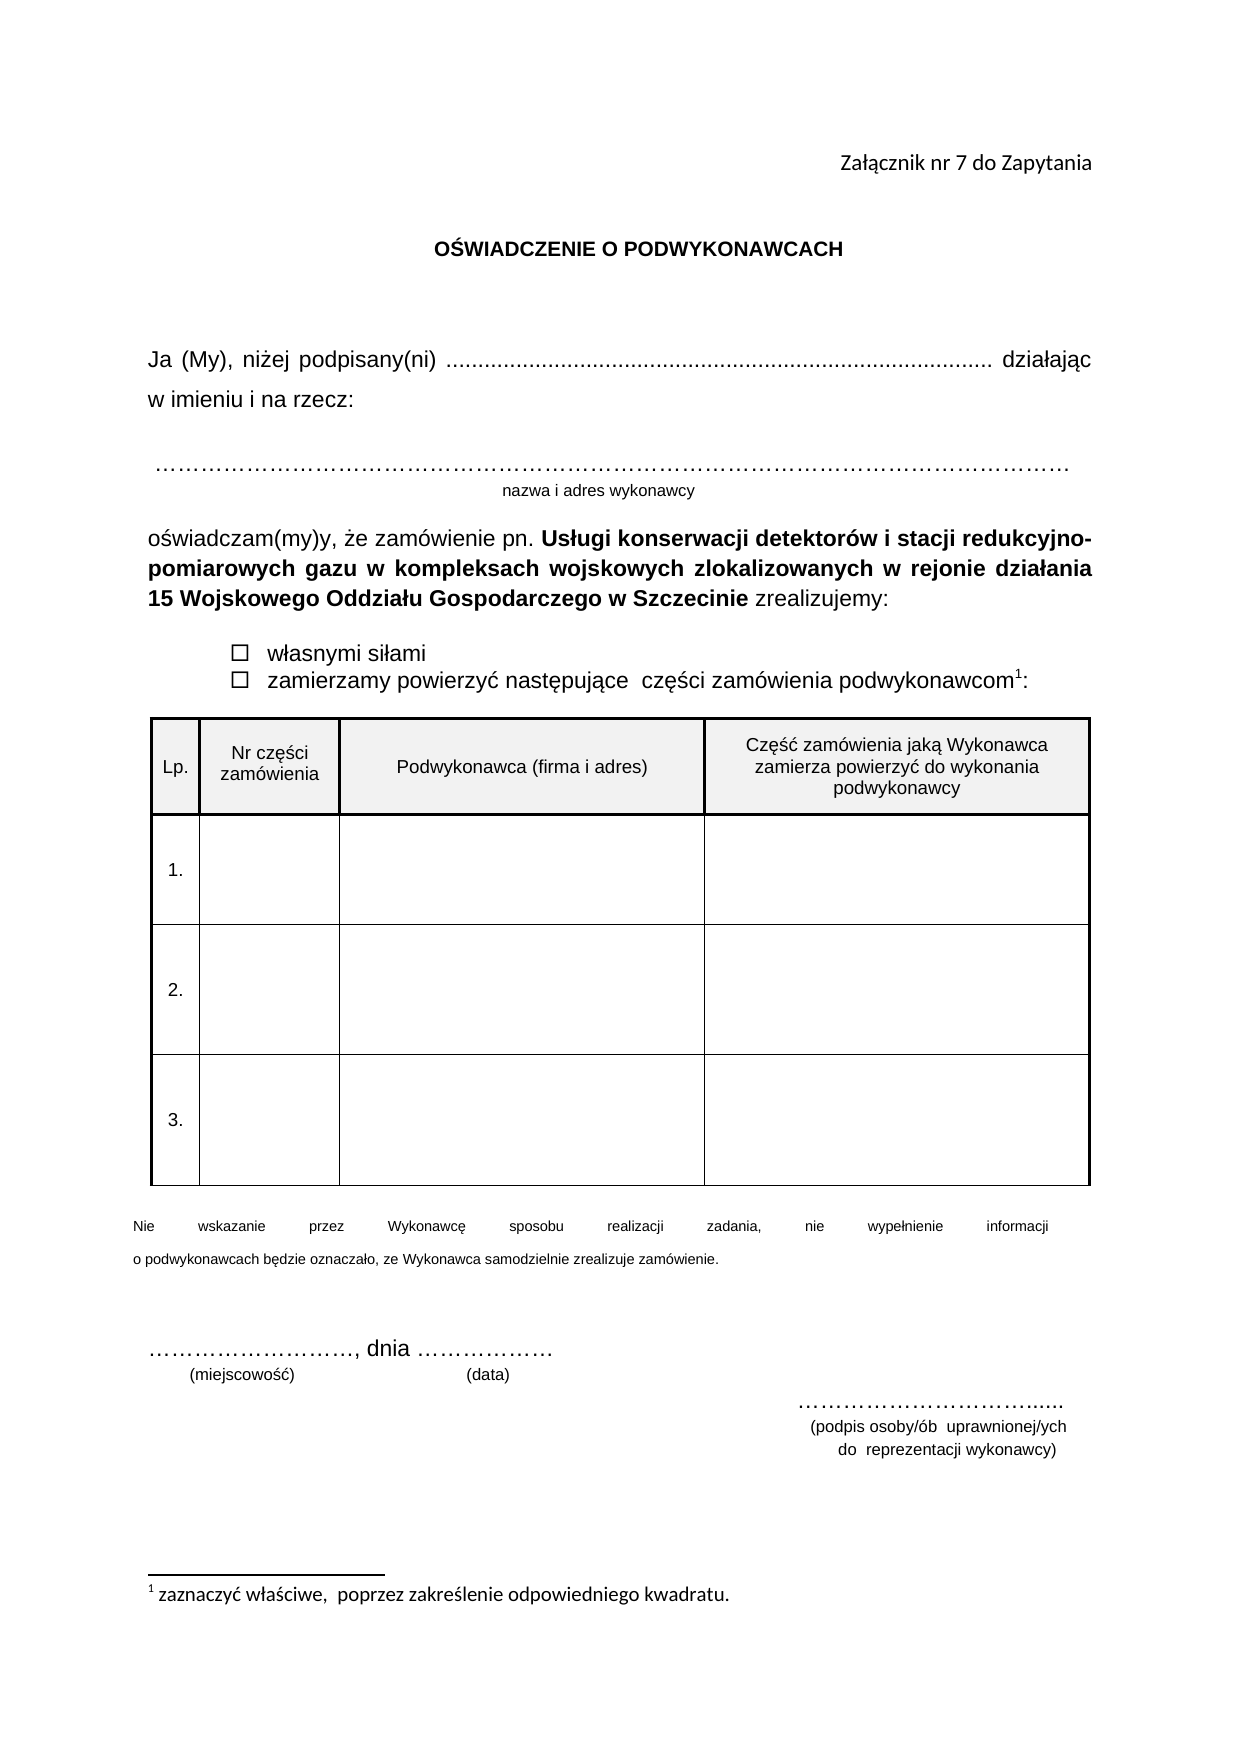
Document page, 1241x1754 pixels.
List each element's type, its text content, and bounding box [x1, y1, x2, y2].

table_cell [200, 925, 339, 1054]
table_cell [340, 1055, 704, 1184]
text ………………………, dnia ……………… [148, 1335, 1093, 1361]
table_header Część zamówienia jaką Wykonawca zamierza powierzyć do wykonania podwykonawcy [706, 720, 1088, 813]
table_cell 3. [153, 1055, 199, 1184]
text Załącznik nr 7 do Zapytania [148, 148, 1093, 176]
table_cell [200, 816, 339, 924]
text (miejscowość) (data) [148, 1365, 1093, 1384]
text OŚWIADCZENIE O PODWYKONAWCACH [185, 237, 1093, 261]
table_header Nr części zamówienia [201, 720, 338, 813]
text do reprezentacji wykonawcy) [148, 1440, 1093, 1459]
table_header Lp. [153, 720, 198, 813]
text Ja (My), niżej podpisany(ni) ...................................................................................... działając w imieniu i na rzecz: [148, 346, 1093, 412]
table_cell [340, 925, 704, 1054]
text oświadczam(my)y, że zamówienie pn. Usługi konserwacji detektorów i stacji redukcyjno-pomiarowych gazu w kompleksach wojskowych zlokalizowanych w rejonie działania 15 Wojskowego Oddziału Gospodarczego w Szczecinie zrealizujemy: [148, 524, 1093, 611]
table_header Podwykonawca (firma i adres) [341, 720, 703, 813]
table_cell [340, 816, 704, 924]
list własnymi siłami [229, 640, 1093, 667]
table_cell [705, 925, 1088, 1054]
text …………………………...... [148, 1387, 1093, 1413]
text ………………………………………………………………………………………………………… [148, 450, 1093, 477]
list Nie wskazanie przez Wykonawcę sposobu realizacji zadania, nie wypełnienie informacji o podwykonawcach będzie oznaczało, ze Wykonawca samodzielnie zrealizuje zamówienie. [133, 1218, 1093, 1279]
table_cell [705, 1055, 1088, 1184]
text nazwa i adres wykonawcy [502, 481, 1093, 500]
text (podpis osoby/ób uprawnionej/ych [148, 1417, 1093, 1436]
list zamierzamy powierzyć następujące części zamówienia podwykonawcom: [229, 667, 1093, 693]
table_cell 1. [153, 816, 199, 924]
table_cell [200, 1055, 339, 1184]
table_cell 2. [153, 925, 199, 1054]
table_cell [705, 816, 1088, 924]
